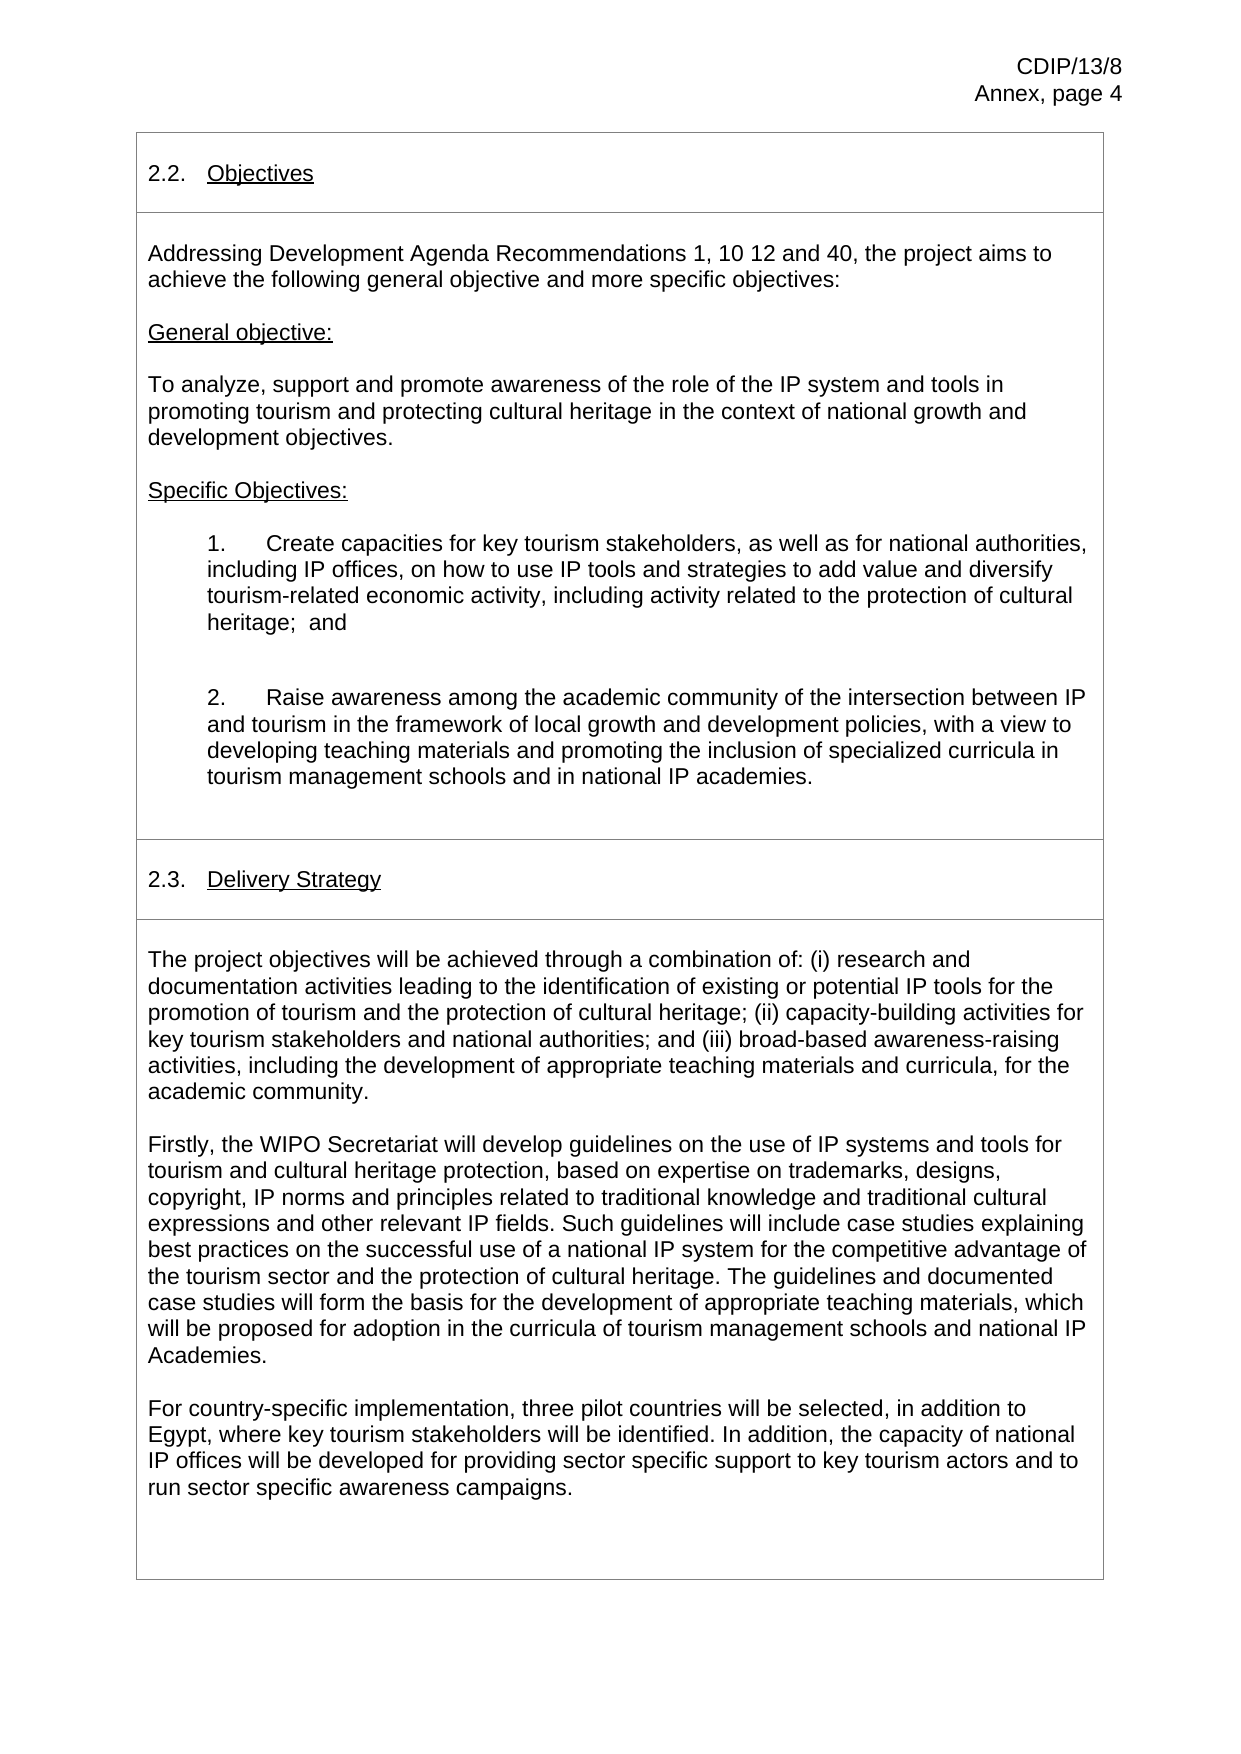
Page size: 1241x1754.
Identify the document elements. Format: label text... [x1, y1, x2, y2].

table_cell 2.2. Objectives [137, 133, 1103, 212]
table_cell Addressing Development Agenda Recommendations 1, 10 12 and 40, the project aims to achieve the following general objective and more specific objectives: General objective: To analyze, support and promote awareness of the role of the IP system and tools in promoting tourism and protecting cultural heritage in the context of national growth and development objectives. Specific Objectives: Create capacities for key tourism stakeholders, as well as for national authorities, including IP offices, on how to use IP tools and strategies to add value and diversify tourism-related economic activity, including activity related to the protection of cultural heritage; and Raise awareness among the academic community of the intersection between IP and tourism in the framework of local growth and development policies, with a view to developing teaching materials and promoting the inclusion of specialized curricula in tourism management schools and in national IP academies. [137, 213, 1103, 839]
table_cell 2.3. Delivery Strategy [137, 840, 1103, 919]
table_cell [137, 920, 1103, 1579]
